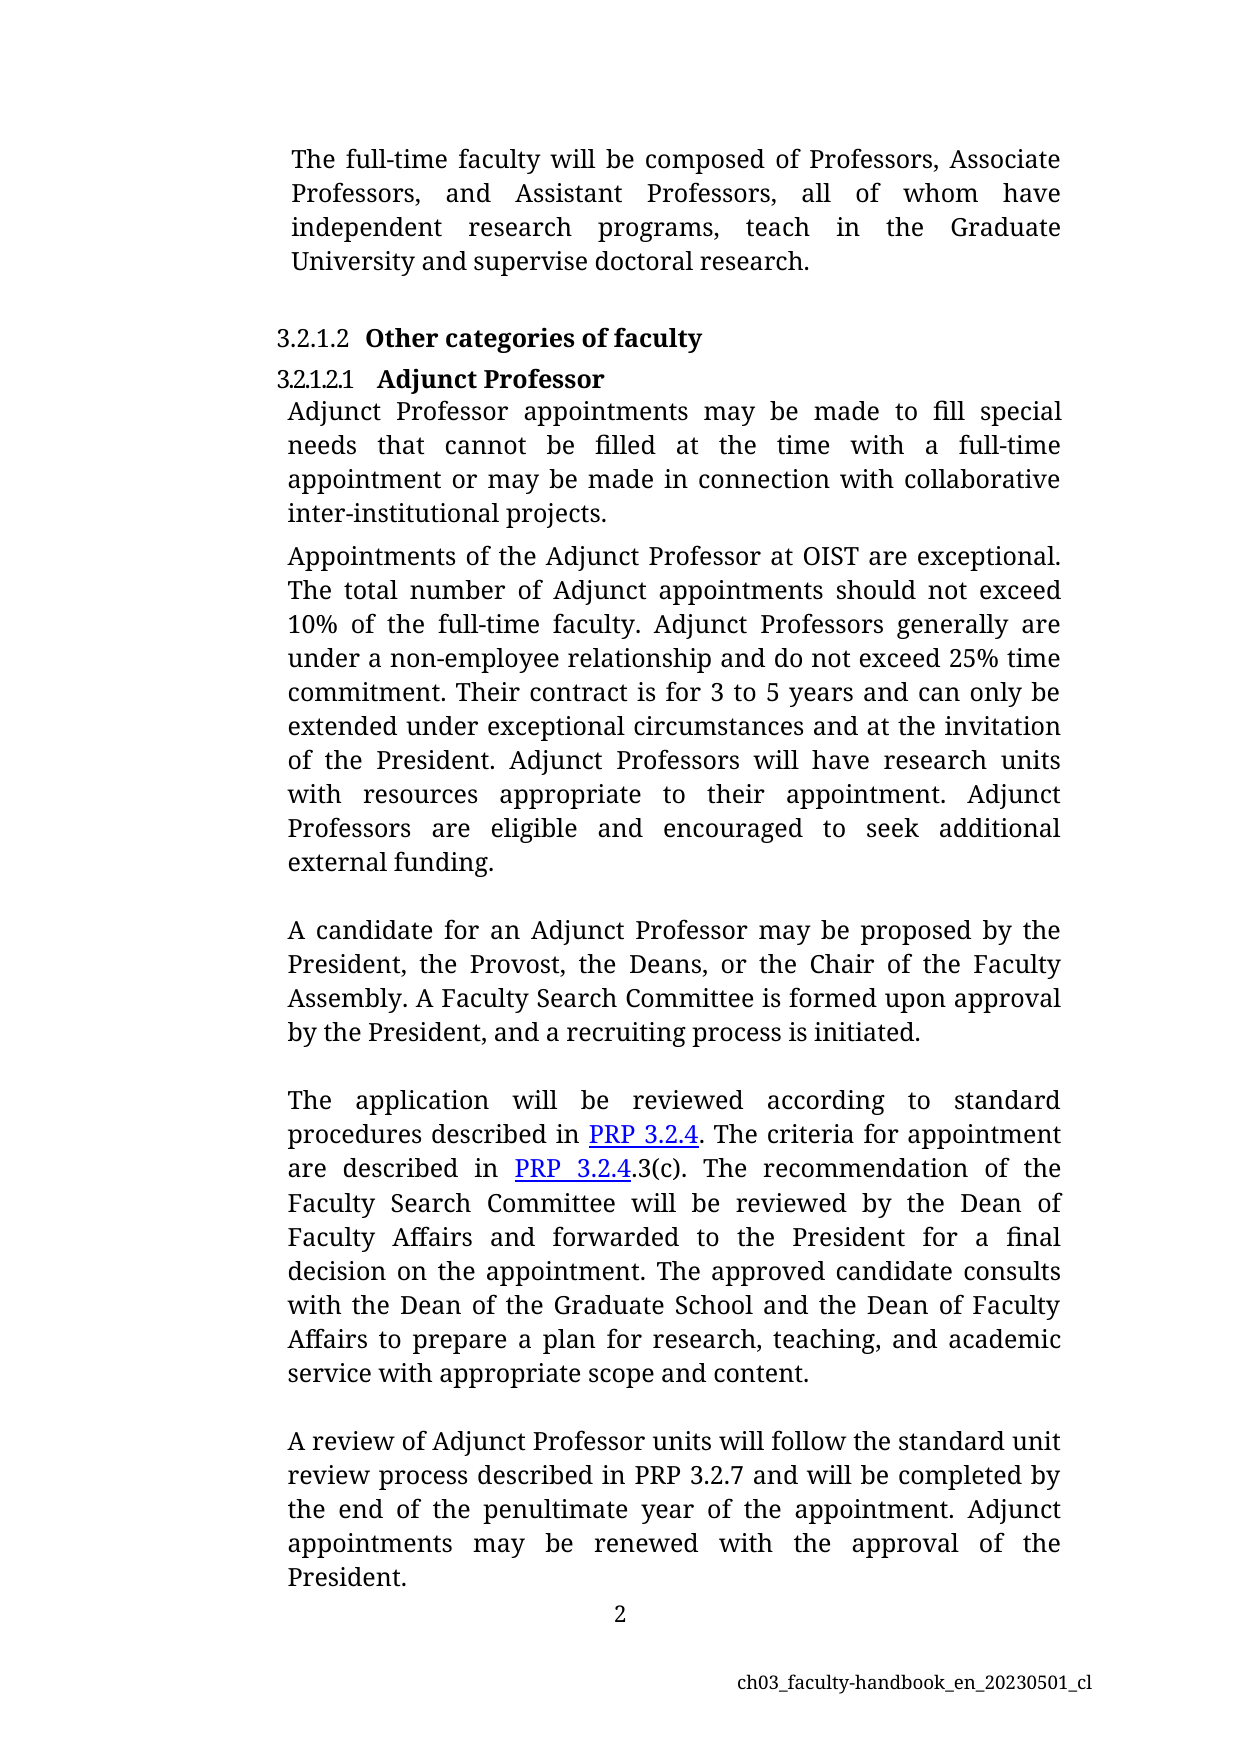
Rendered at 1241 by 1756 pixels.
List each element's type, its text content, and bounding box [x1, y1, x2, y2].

text Appointments of the Adjunct Professor at OIST are exceptional. The total number of Adjunct appointments should not exceed 10% of the full-time faculty. Adjunct Professors generally are under a non-employee relationship and do not exceed 25% time commitment. Their contract is for 3 to 5 years and can only be extended under exceptional circumstances and at the invitation of the President. Adjunct Professors will have research units with resources appropriate to their appointment. Adjunct Professors are eligible and encouraged to seek additional external funding. [287, 538, 1062, 879]
list Adjunct Professor [276, 365, 1062, 394]
text The full-time faculty will be composed of Professors, Associate Professors, and Assistant Professors, all of whom have independent research programs, teach in the Graduate University and supervise doctoral research. [291, 142, 1062, 278]
subtitle Other categories of faculty [276, 324, 1062, 353]
text Adjunct Professor appointments may be made to fill special needs that cannot be filled at the time with a full-time appointment or may be made in connection with collaborative inter-institutional projects. [287, 394, 1062, 530]
text The application will be reviewed according to standard procedures described in PRP 3.2.4. The criteria for appointment are described in PRP 3.2.4.3(c). The recommendation of the Faculty Search Committee will be reviewed by the Dean of Faculty Affairs and forwarded to the President for a final decision on the appointment. The approved candidate consults with the Dean of the Graduate School and the Dean of Faculty Affairs to prepare a plan for research, teaching, and academic service with appropriate scope and content. [287, 1083, 1062, 1389]
text A candidate for an Adjunct Professor may be proposed by the President, the Provost, the Deans, or the Chair of the Faculty Assembly. A Faculty Search Committee is formed upon approval by the President, and a recruiting process is initiated. [287, 913, 1062, 1049]
text A review of Adjunct Professor units will follow the standard unit review process described in PRP 3.2.7 and will be completed by the end of the penultimate year of the appointment. Adjunct appointments may be renewed with the approval of the President. [287, 1423, 1062, 1593]
